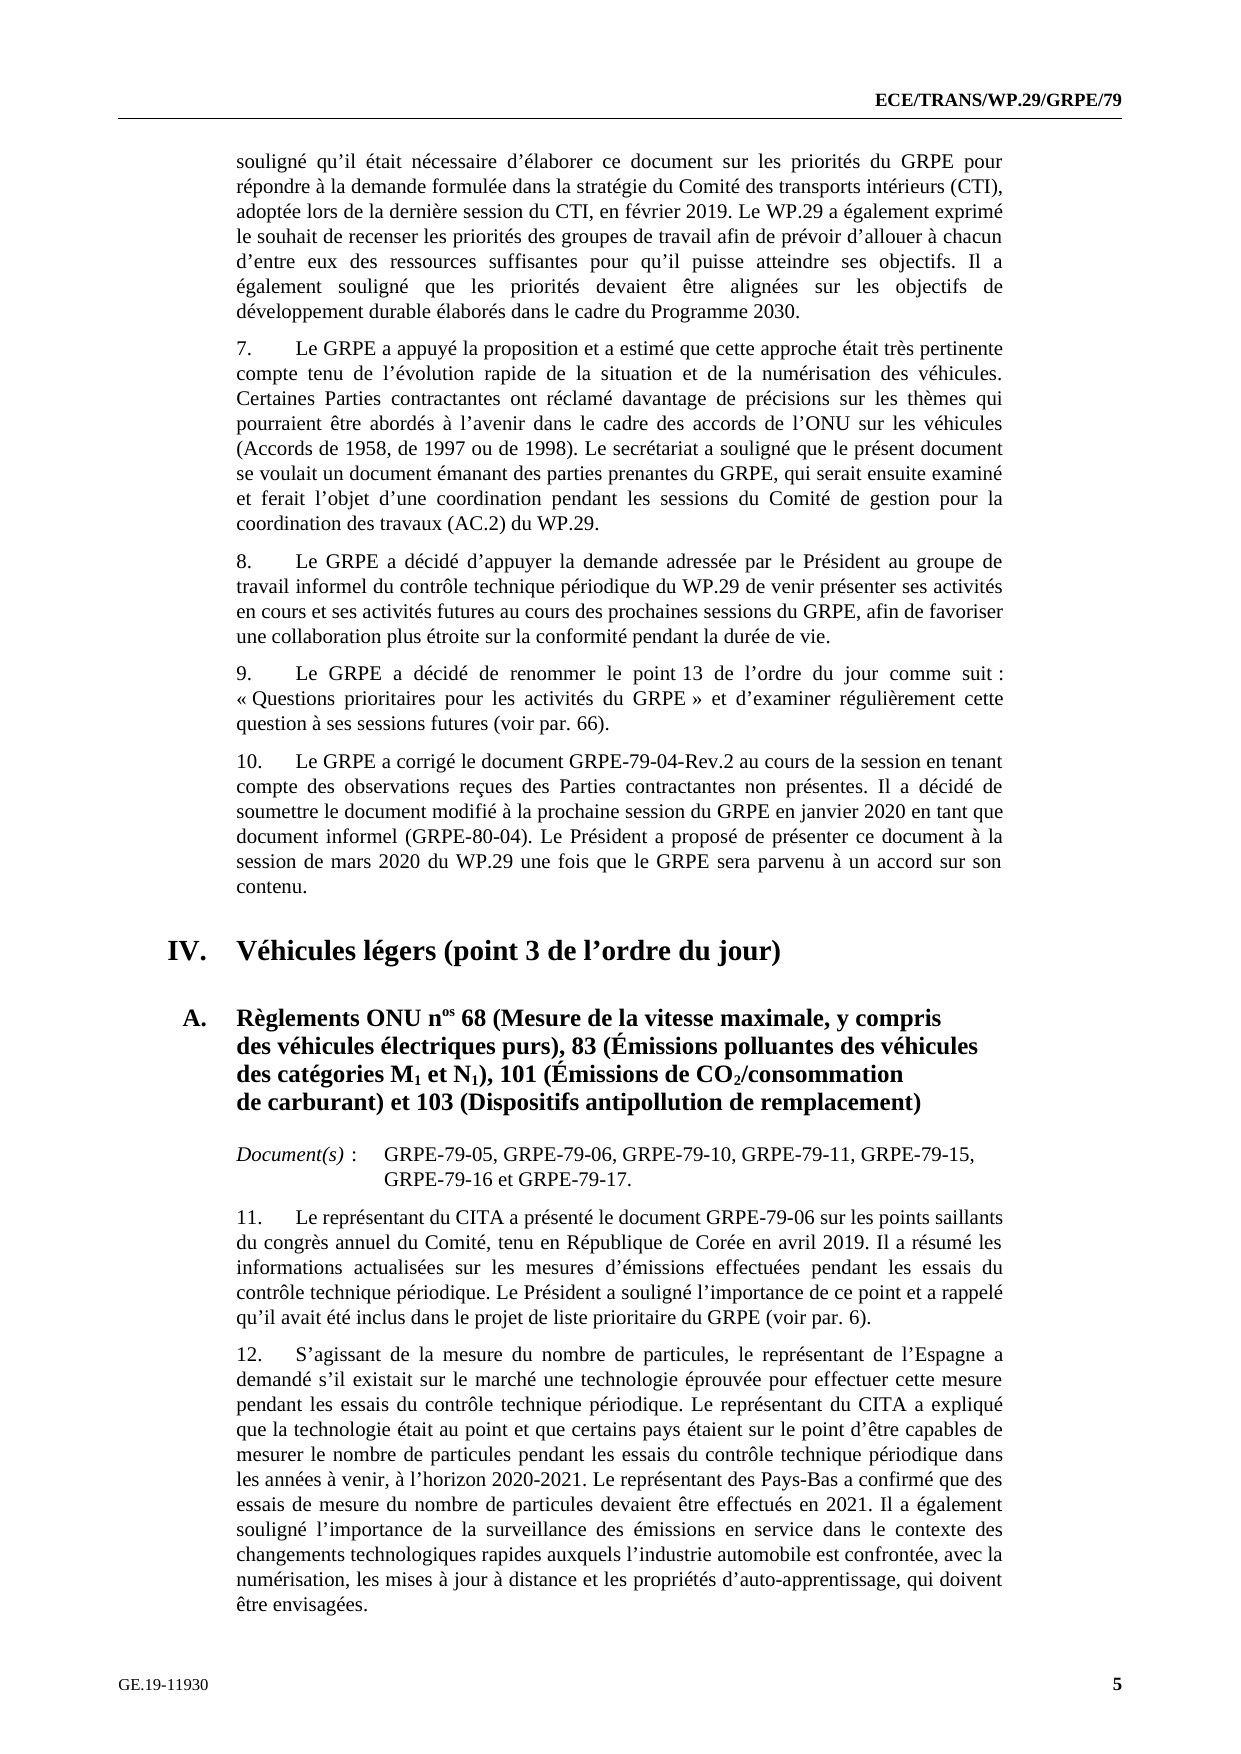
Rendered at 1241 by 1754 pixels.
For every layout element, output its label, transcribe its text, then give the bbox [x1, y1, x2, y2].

text 11. Le représentant du CITA a présenté le document GRPE-79-06 sur les points saillants du congrès annuel du Comité, tenu en République de Corée en avril 2019. Il a résumé les informations actualisées sur les mesures d’émissions effectuées pendant les essais du contrôle technique périodique. Le Président a souligné l’importance de ce point et a rappelé qu’il avait été inclus dans le projet de liste prioritaire du GRPE (voir par. 6). [236, 1204, 1004, 1329]
text Document(s) : GRPE-79-05, GRPE-79-06, GRPE-79-10, GRPE-79-11, GRPE-79-15, GRPE-79-16 et GRPE-79-17. [236, 1141, 1004, 1191]
text 10. Le GRPE a corrigé le document GRPE-79-04-Rev.2 au cours de la session en tenant compte des observations reçues des Parties contractantes non présentes. Il a décidé de soumettre le document modifié à la prochaine session du GRPE en janvier 2020 en tant que document informel (GRPE-80-04). Le Président a proposé de présenter ce document à la session de mars 2020 du WP.29 une fois que le GRPE sera parvenu à un accord sur son contenu. [236, 748, 1004, 898]
text IV. Véhicules légers (point 3 de l’ordre du jour) [118, 935, 1004, 966]
text 12. S’agissant de la mesure du nombre de particules, le représentant de l’Espagne a demandé s’il existait sur le marché une technologie éprouvée pour effectuer cette mesure pendant les essais du contrôle technique périodique. Le représentant du CITA a expliqué que la technologie était au point et que certains pays étaient sur le point d’être capables de mesurer le nombre de particules pendant les essais du contrôle technique périodique dans les années à venir, à l’horizon 2020-2021. Le représentant des Pays-Bas a confirmé que des essais de mesure du nombre de particules devaient être effectués en 2021. Il a également souligné l’importance de la surveillance des émissions en service dans le contexte des changements technologiques rapides auxquels l’industrie automobile est confrontée, avec la numérisation, les mises à jour à distance et les propriétés d’auto-apprentissage, qui doivent être envisagées. [236, 1341, 1004, 1616]
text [236, 148, 1004, 323]
text 8. Le GRPE a décidé d’appuyer la demande adressée par le Président au groupe de travail informel du contrôle technique périodique du WP.29 de venir présenter ses activités en cours et ses activités futures au cours des prochaines sessions du GRPE, afin de favoriser une collaboration plus étroite sur la conformité pendant la durée de vie. [236, 548, 1004, 648]
text 7. Le GRPE a appuyé la proposition et a estimé que cette approche était très pertinente compte tenu de l’évolution rapide de la situation et de la numérisation des véhicules. Certaines Parties contractantes ont réclamé davantage de précisions sur les thèmes qui pourraient être abordés à l’avenir dans le cadre des accords de l’ONU sur les véhicules (Accords de 1958, de 1997 ou de 1998). Le secrétariat a souligné que le présent document se voulait un document émanant des parties prenantes du GRPE, qui serait ensuite examiné et ferait l’objet d’une coordination pendant les sessions du Comité de gestion pour la coordination des travaux (AC.2) du WP.29. [236, 335, 1004, 535]
text A. Règlements ONU nos 68 (Mesure de la vitesse maximale, y compris des véhicules électriques purs), 83 (Émissions polluantes des véhicules des catégories M1 et N1), 101 (Émissions de CO2/consommation de carburant) et 103 (Dispositifs antipollution de remplacement) [118, 1004, 1004, 1116]
text 9. Le GRPE a décidé de renommer le point 13 de l’ordre du jour comme suit : « Questions prioritaires pour les activités du GRPE » et d’examiner régulièrement cette question à ses sessions futures (voir par. 66). [236, 660, 1004, 735]
